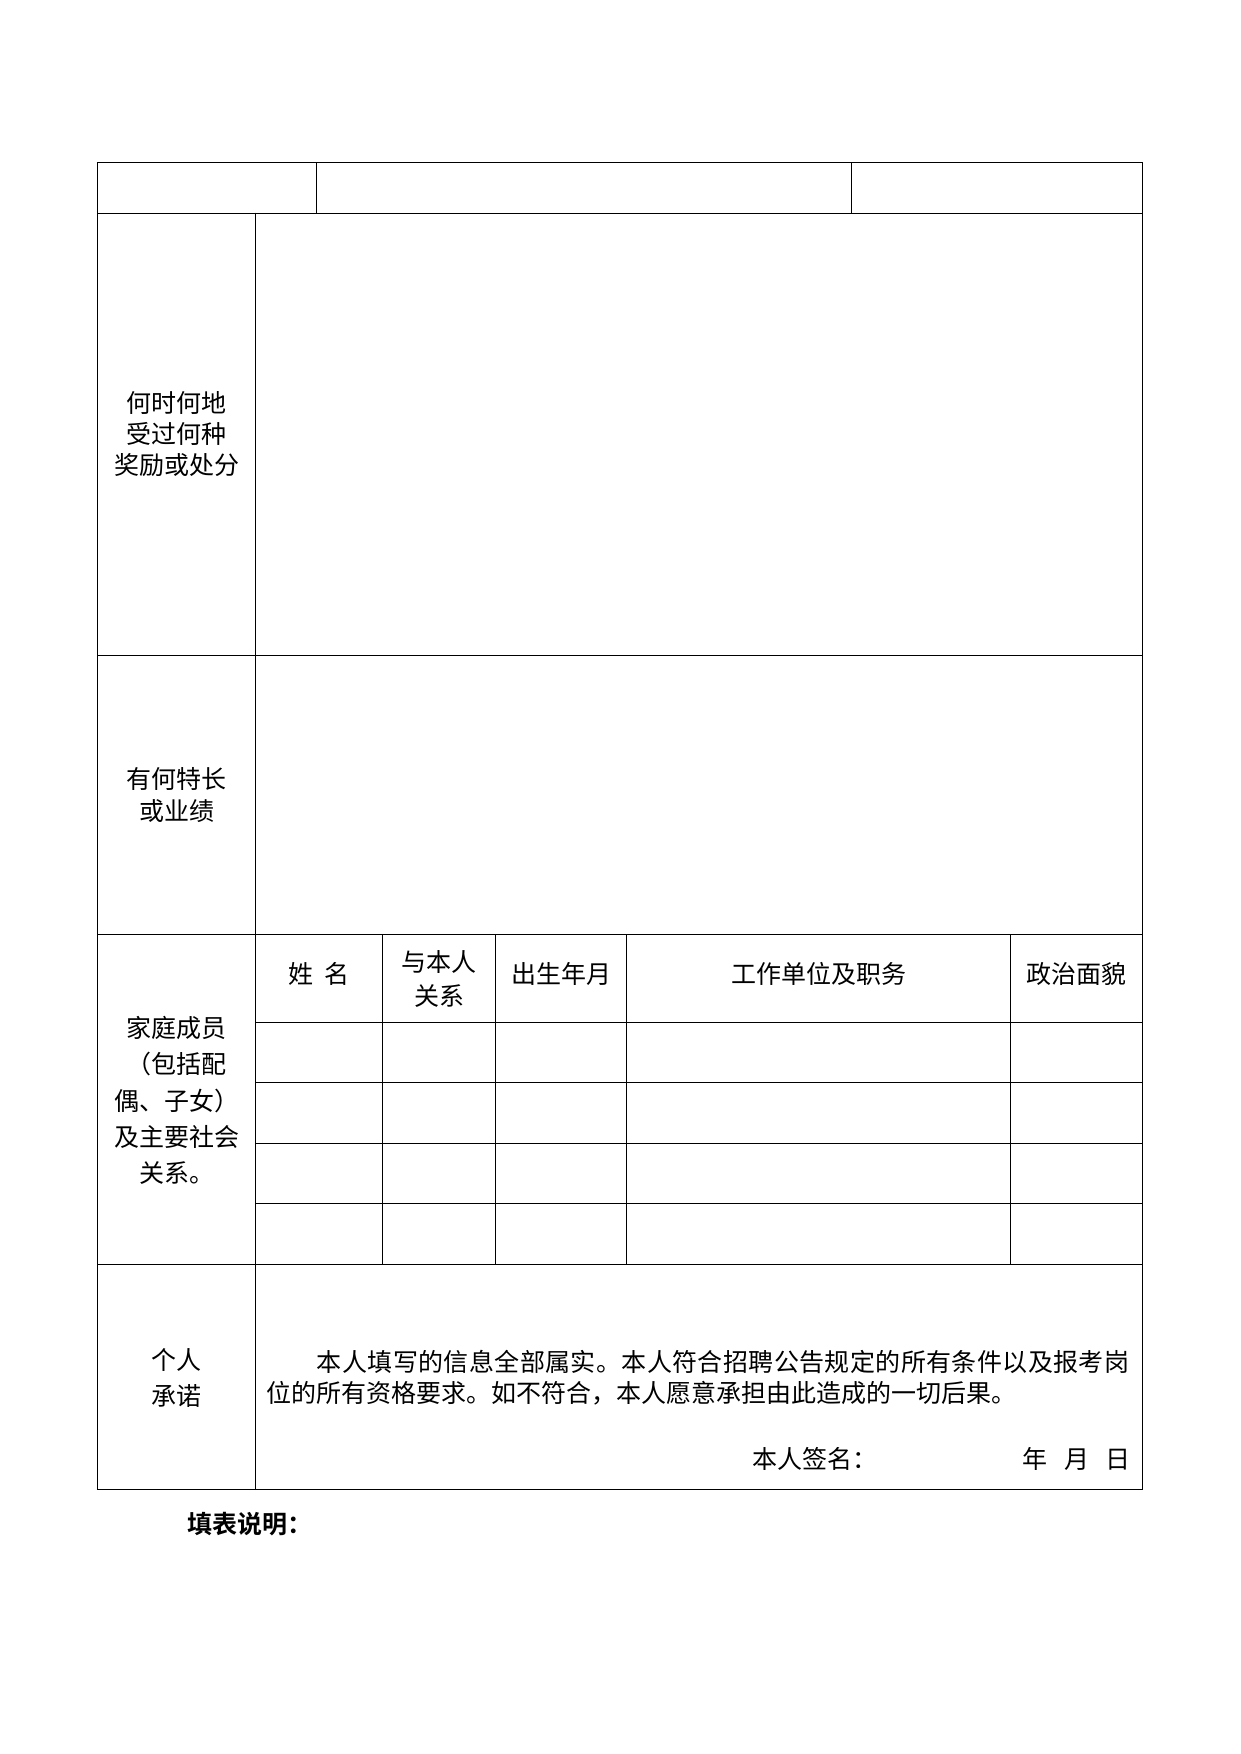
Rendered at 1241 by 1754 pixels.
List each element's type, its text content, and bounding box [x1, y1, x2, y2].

table_cell [383, 1083, 495, 1143]
table_cell [383, 1204, 495, 1263]
table_cell [98, 163, 316, 212]
table_cell 政治面貌 [1011, 935, 1142, 1022]
table_cell [383, 1144, 495, 1203]
table_cell 与本人关系 [383, 935, 495, 1022]
table_cell [627, 1083, 1010, 1143]
table_cell [256, 1023, 382, 1082]
table_cell [627, 1023, 1010, 1082]
table_cell [1011, 1083, 1142, 1143]
table_cell [496, 1204, 626, 1263]
table_cell [1011, 1204, 1142, 1263]
table_cell [383, 1023, 495, 1082]
table_cell [256, 214, 1142, 654]
table_cell [256, 1144, 382, 1203]
table_cell 何时何地 受过何种 奖励或处分 [98, 214, 255, 654]
table_cell [317, 163, 851, 212]
table_cell [852, 163, 1142, 212]
table_cell [496, 1144, 626, 1203]
table_cell [496, 1023, 626, 1082]
table_cell 出生年月 [496, 935, 626, 1022]
table_cell 本人填写的信息全部属实。本人符合招聘公告规定的所有条件以及报考岗位的所有资格要求。如不符合，本人愿意承担由此造成的一切后果。 本人签名： 年 月 日 [256, 1265, 1142, 1489]
table_cell 个人 承诺 [98, 1265, 255, 1489]
table_cell 姓 名 [256, 935, 382, 1022]
table_cell [256, 1204, 382, 1263]
table_cell 家庭成员（包括配偶、子女）及主要社会关系。 [98, 935, 255, 1263]
table_cell [1011, 1023, 1142, 1082]
table_cell 有何特长 或业绩 [98, 656, 255, 934]
table_cell [627, 1144, 1010, 1203]
table_cell [256, 1083, 382, 1143]
table_cell [1011, 1144, 1142, 1203]
table_cell [496, 1083, 626, 1143]
table_cell [627, 1204, 1010, 1263]
table_cell [256, 656, 1142, 934]
table_cell 工作单位及职务 [627, 935, 1010, 1022]
text 填表说明： [187, 1490, 1053, 1555]
